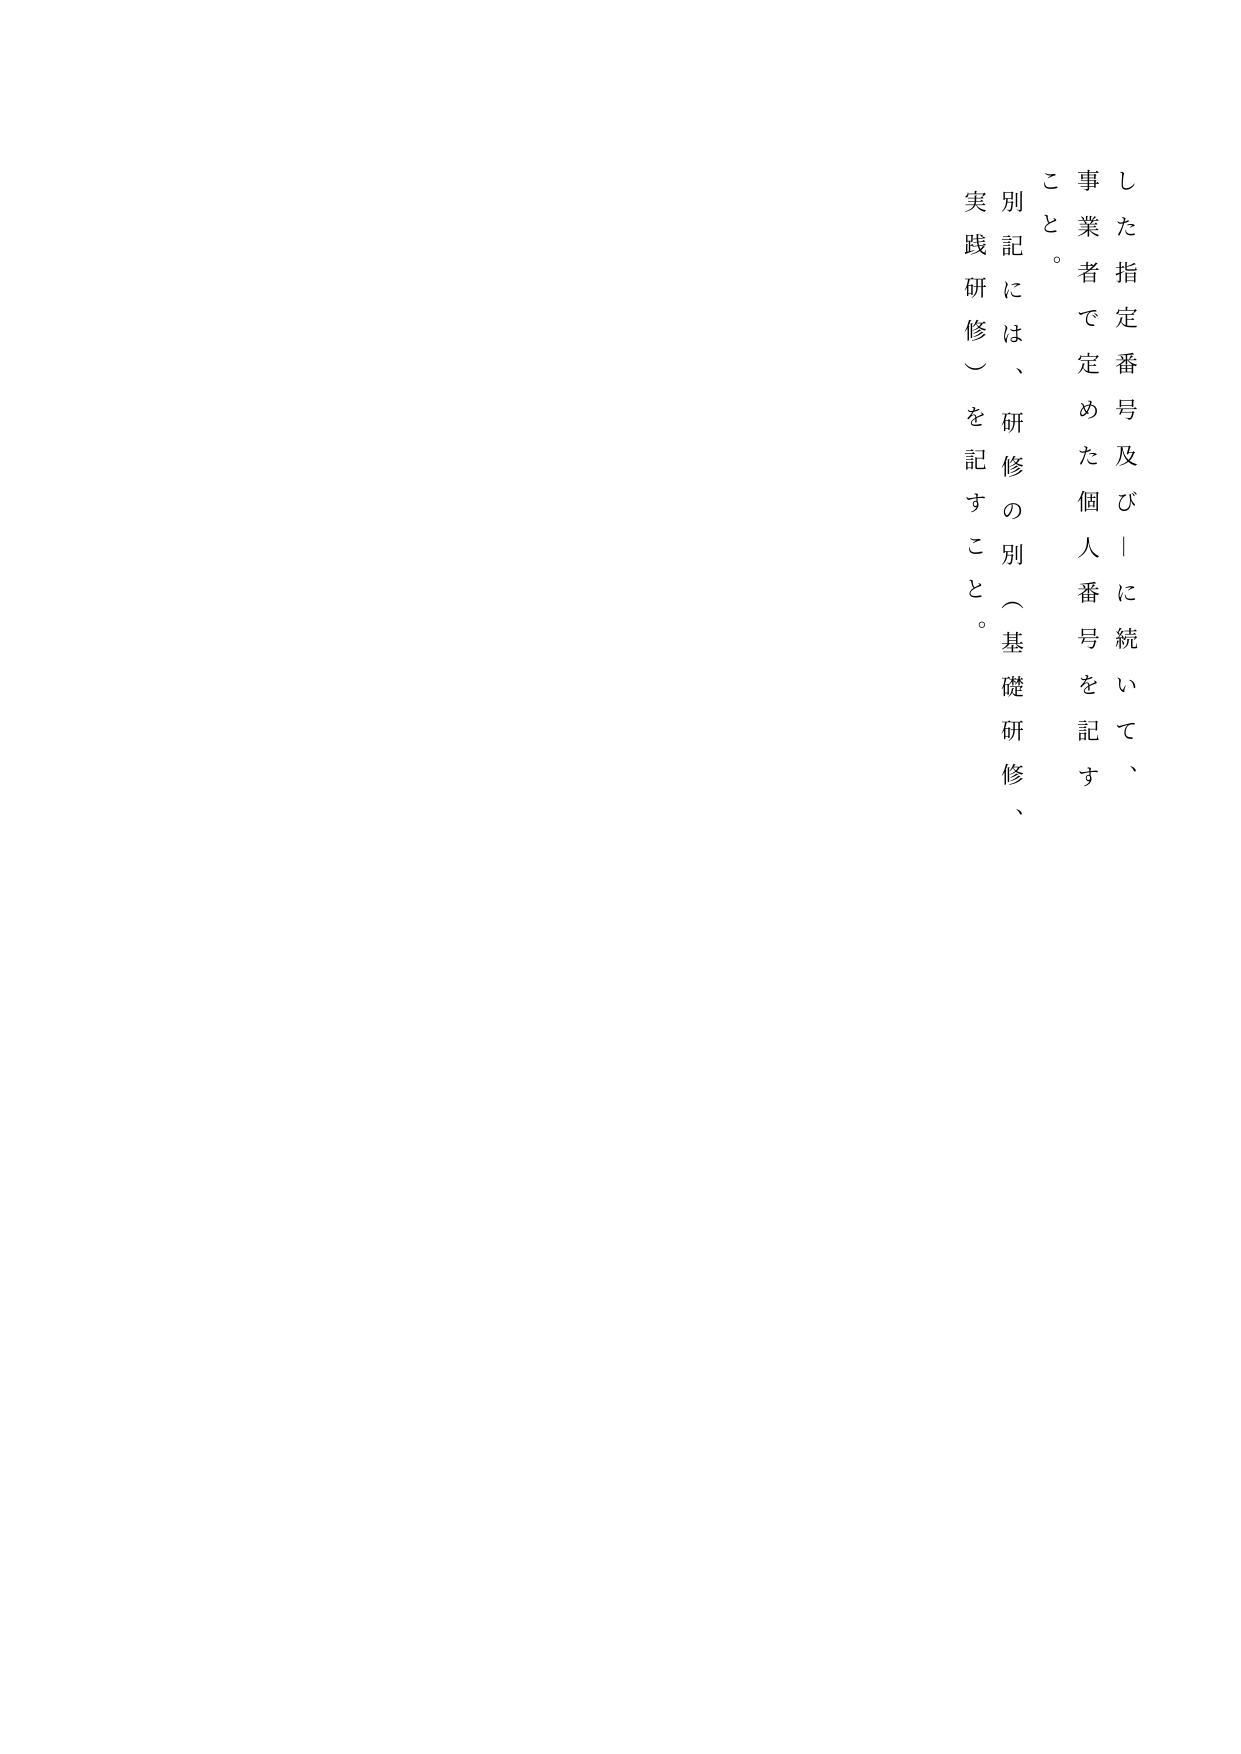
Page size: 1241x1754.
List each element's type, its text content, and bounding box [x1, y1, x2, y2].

text 注 第 号には要綱第６条で付与した指定番号及び―に続いて、事業者で定めた個人番号を記すこと。 [1032, 126, 1145, 808]
text 別記には、研修の別（基礎研修、実践研修）を記すこと。 [957, 169, 1032, 808]
